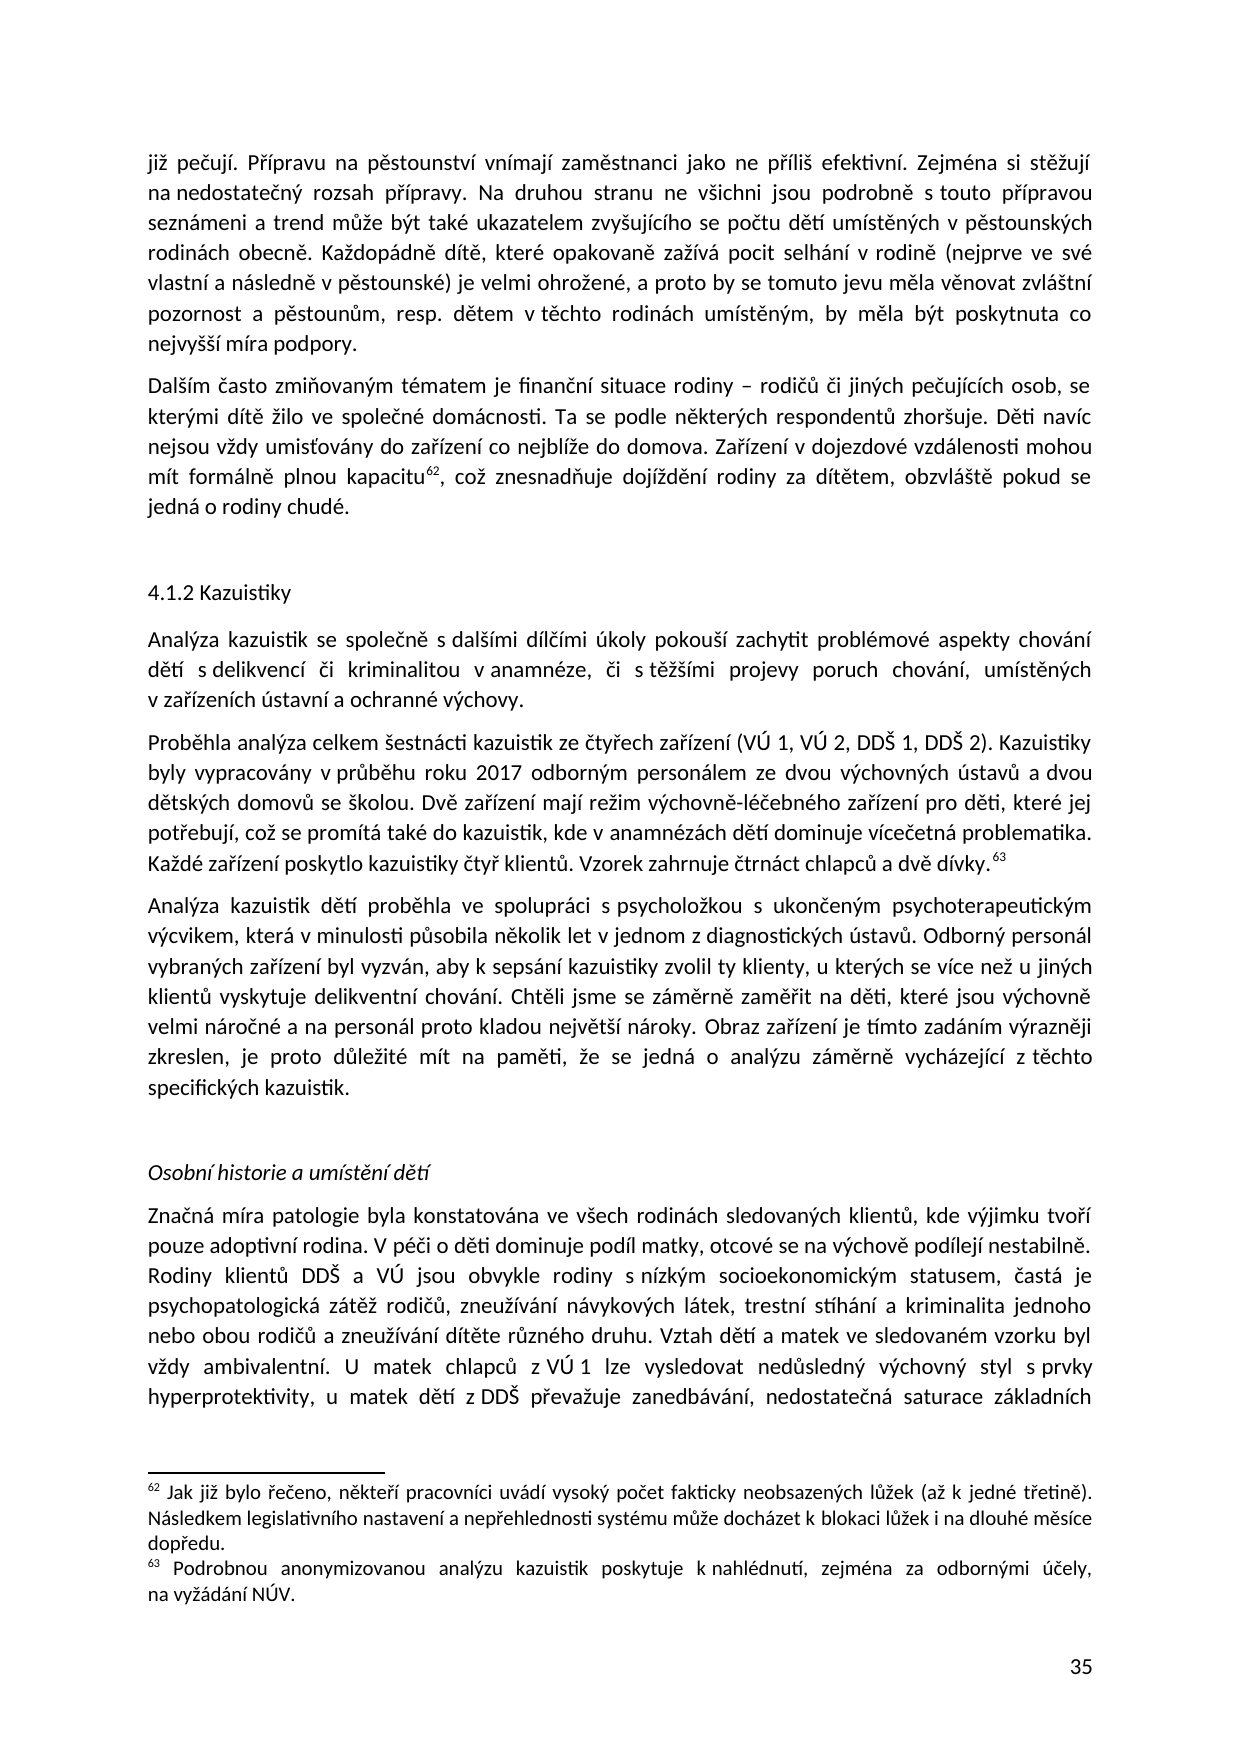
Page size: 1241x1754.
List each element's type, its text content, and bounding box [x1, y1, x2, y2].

text Analýza kazuistik se společně s dalšími dílčími úkoly pokouší zachytit problémové aspekty chování dětí s delikvencí či kriminalitou v anamnéze, či s těžšími projevy poruch chování, umístěných v zařízeních ústavní a ochranné výchovy. [148, 625, 1093, 713]
text Analýza kazuistik dětí proběhla ve spolupráci s psycholožkou s ukončeným psychoterapeutickým výcvikem, která v minulosti působila několik let v jednom z diagnostických ústavů. Odborný personál vybraných zařízení byl vyzván, aby k sepsání kazuistiky zvolil ty klienty, u kterých se více než u jiných klientů vyskytuje delikventní chování. Chtěli jsme se záměrně zaměřit na děti, které jsou výchovně velmi náročné a na personál proto kladou největší nároky. Obraz zařízení je tímto zadáním výrazněji zkreslen, je proto důležité mít na paměti, že se jedná o analýzu záměrně vycházející z těchto specifických kazuistik. [148, 891, 1093, 1101]
text Dalším často zmiňovaným tématem je finanční situace rodiny – rodičů či jiných pečujících osob, se kterými dítě žilo ve společné domácnosti. Ta se podle některých respondentů zhoršuje. Děti navíc nejsou vždy umisťovány do zařízení co nejblíže do domova. Zařízení v dojezdové vzdálenosti mohou mít formálně plnou kapacitu, což znesnadňuje dojíždění rodiny za dítětem, obzvláště pokud se jedná o rodiny chudé. [148, 372, 1093, 520]
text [148, 1201, 1093, 1410]
text Osobní historie a umístění dětí [148, 1158, 1093, 1186]
subtitle Kazuistiky [148, 578, 1093, 606]
text Proběhla analýza celkem šestnácti kazuistik ze čtyřech zařízení (VÚ 1, VÚ 2, DDŠ 1, DDŠ 2). Kazuistiky byly vypracovány v průběhu roku 2017 odborným personálem ze dvou výchovných ústavů a dvou dětských domovů se školou. Dvě zařízení mají režim výchovně-léčebného zařízení pro děti, které jej potřebují, což se promítá také do kazuistik, kde v anamnézách dětí dominuje vícečetná problematika. Každé zařízení poskytlo kazuistiky čtyř klientů. Vzorek zahrnuje čtrnáct chlapců a dvě dívky. [148, 728, 1093, 877]
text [148, 148, 1093, 357]
